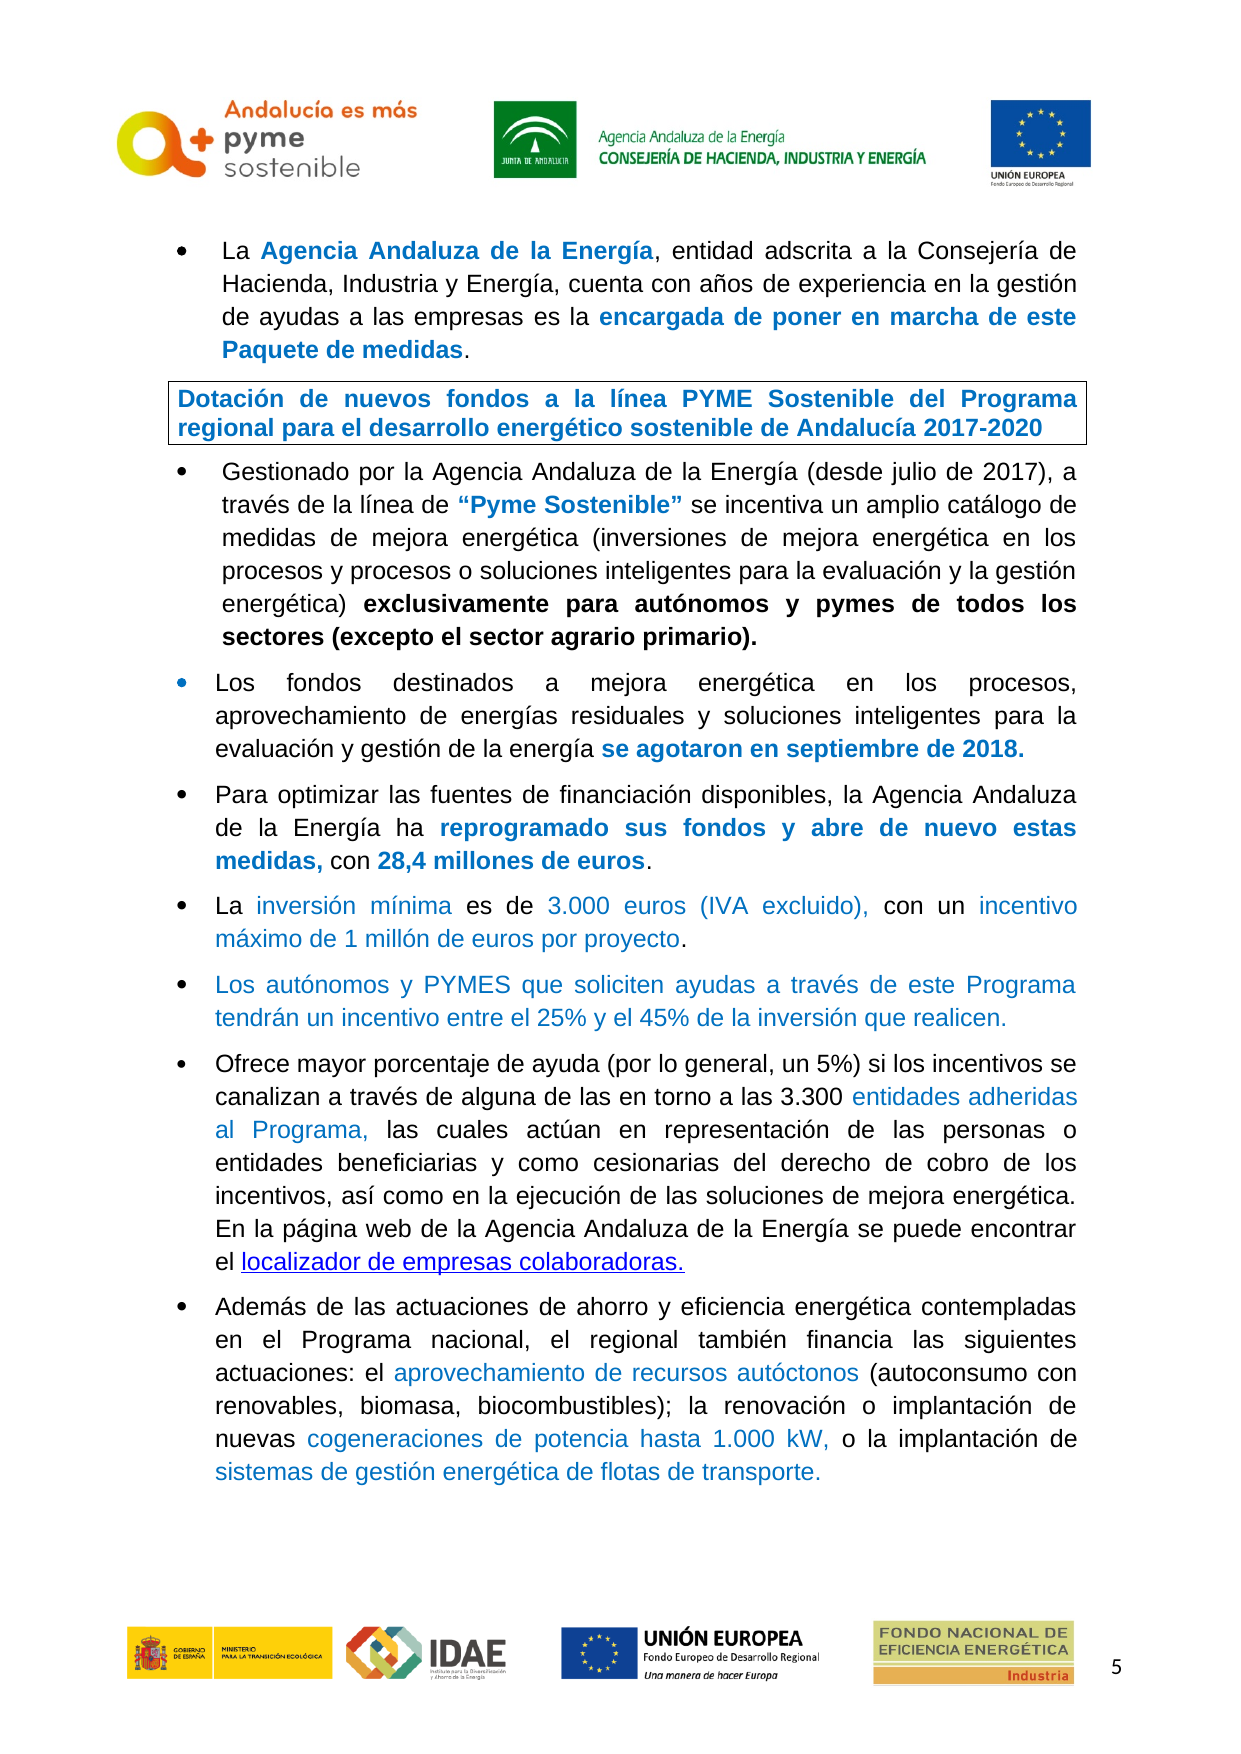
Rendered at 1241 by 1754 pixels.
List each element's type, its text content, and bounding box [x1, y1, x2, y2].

list La inversión mínima es de 3.000 euros (IVA excluido), con un incentivo máximo de 1 millón de euros por proyecto. [177, 891, 1078, 953]
picture [871, 1618, 1075, 1688]
picture [108, 97, 1102, 189]
list Para optimizar las fuentes de financiación disponibles, la Agencia Andaluza de la Energía ha reprogramado sus fondos y abre de nuevo estas medidas, con 28,4 millones de euros. [177, 779, 1078, 874]
list Ofrece mayor porcentaje de ayuda (por lo general, un 5%) si los incentivos se canalizan a través de alguna de las en torno a las 3.300 entidades adheridas al Programa, las cuales actúan en representación de las personas o entidades beneficiarias y como cesionarias del derecho de cobro de los incentivos, así como en la ejecución de las soluciones de mejora energética. En la página web de la Agencia Andaluza de la Energía se puede encontrar el localizador de empresas colaboradoras. [177, 1048, 1078, 1275]
text Dotación de nuevos fondos a la línea PYME Sostenible del Programa regional para el desarrollo energético sostenible de Andalucía 2017-2020 [169, 382, 1086, 444]
list Además de las actuaciones de ahorro y eficiencia energética contempladas en el Programa nacional, el regional también financia las siguientes actuaciones: el aprovechamiento de recursos autóctonos (autoconsumo con renovables, biomasa, biocombustibles); la renovación o implantación de nuevas cogeneraciones de potencia hasta 1.000 kW, o la implantación de sistemas de gestión energética de flotas de transporte. [177, 1292, 1078, 1486]
list Gestionado por la Agencia Andaluza de la Energía (desde julio de 2017), a través de la línea de “Pyme Sostenible” se incentiva un amplio catálogo de medidas de mejora energética (inversiones de mejora energética en los procesos y procesos o soluciones inteligentes para la evaluación y la gestión energética) exclusivamente para autónomos y pymes de todos los sectores (excepto el sector agrario primario). [177, 457, 1078, 651]
picture [111, 1605, 844, 1694]
list Los fondos destinados a mejora energética en los procesos, aprovechamiento de energías residuales y soluciones inteligentes para la evaluación y gestión de la energía se agotaron en septiembre de 2018. [177, 668, 1078, 763]
list Los autónomos y PYMES que soliciten ayudas a través de este Programa tendrán un incentivo entre el 25% y el 45% de la inversión que realicen. [177, 970, 1078, 1032]
list La Agencia Andaluza de la Energía, entidad adscrita a la Consejería de Hacienda, Industria y Energía, cuenta con años de experiencia en la gestión de ayudas a las empresas es la encargada de poner en marcha de este Paquete de medidas. [177, 236, 1078, 364]
